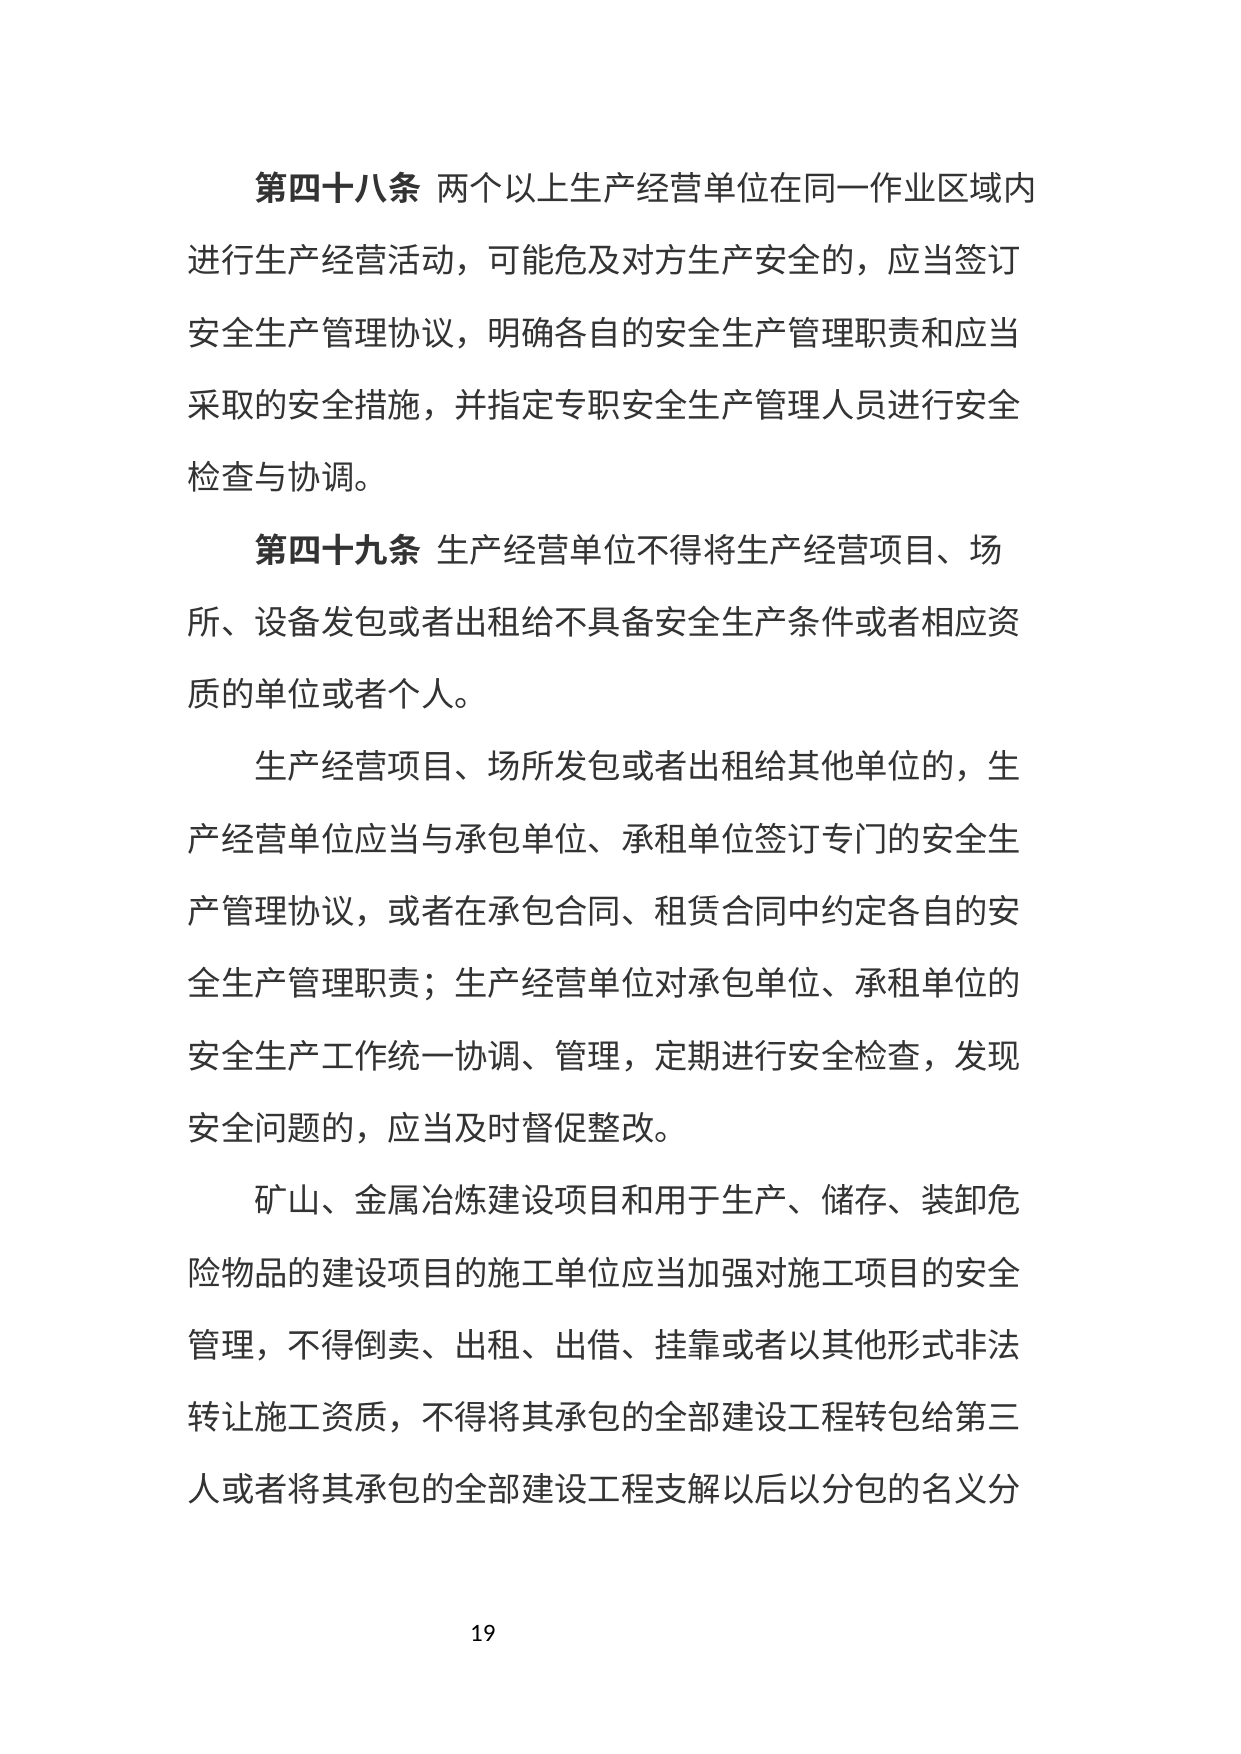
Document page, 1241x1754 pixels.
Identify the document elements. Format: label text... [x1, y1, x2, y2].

text 生产经营项目、场所发包或者出租给其他单位的，生产经营单位应当与承包单位、承租单位签订专门的安全生产管理协议，或者在承包合同、租赁合同中约定各自的安全生产管理职责；生产经营单位对承包单位、承租单位的安全生产工作统一协调、管理，定期进行安全检查，发现安全问题的，应当及时督促整改。 [187, 740, 1053, 1150]
text 第四十九条 生产经营单位不得将生产经营项目、场所、设备发包或者出租给不具备安全生产条件或者相应资质的单位或者个人。 [187, 523, 1053, 716]
text 第四十八条 两个以上生产经营单位在同一作业区域内进行生产经营活动，可能危及对方生产安全的，应当签订安全生产管理协议，明确各自的安全生产管理职责和应当采取的安全措施，并指定专职安全生产管理人员进行安全检查与协调。 [187, 162, 1053, 499]
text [187, 1174, 1053, 1511]
